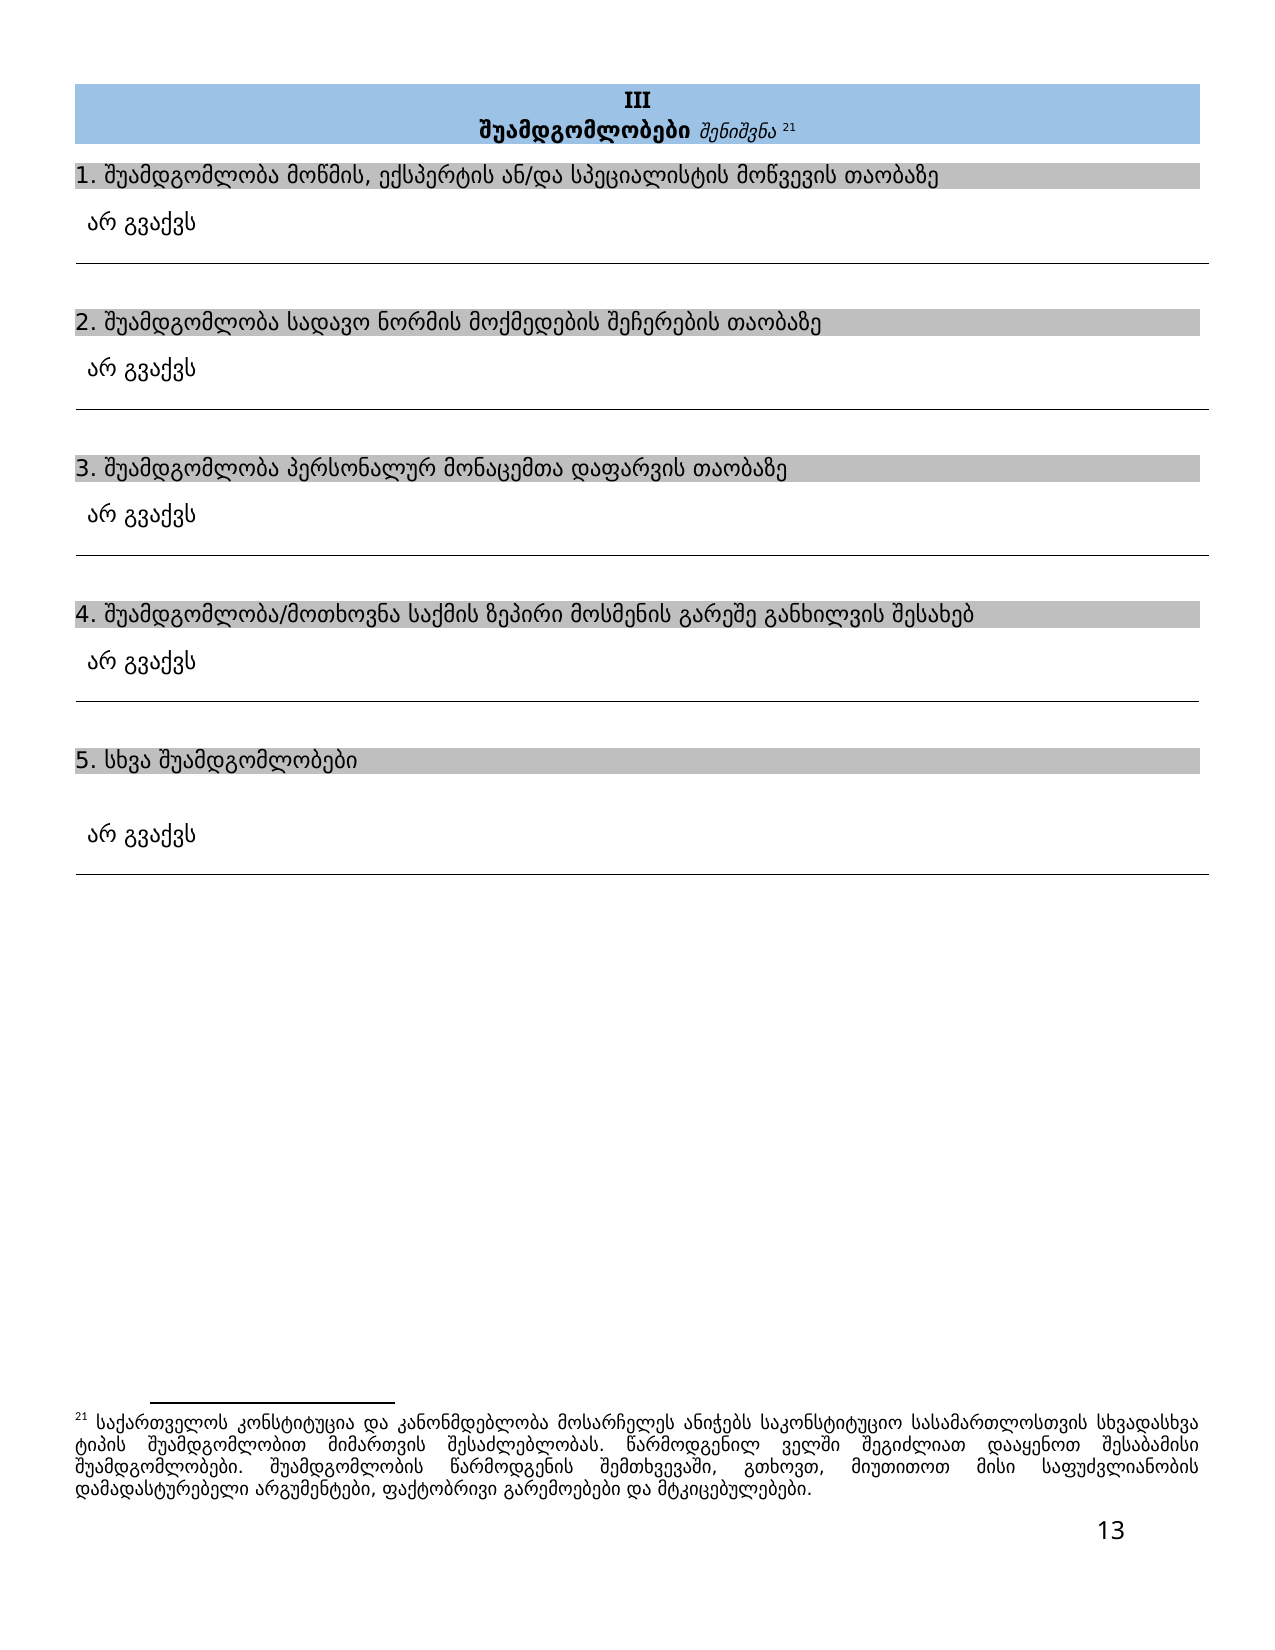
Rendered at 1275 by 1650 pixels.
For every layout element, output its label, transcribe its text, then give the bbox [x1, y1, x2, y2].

table_header არ გვაქვს [76, 648, 1199, 701]
text 3. შუამდგომლობა პერსონალურ მონაცემთა დაფარვის თაობაზე [75, 455, 1200, 482]
table_header არ გვაქვს [76, 502, 1209, 555]
text 5. სხვა შუამდგომლობები [75, 748, 1200, 774]
text III შუამდგომლობები შენიშვნა [75, 84, 1200, 144]
text 4. შუამდგომლობა/მოთხოვნა საქმის ზეპირი მოსმენის გარეშე განხილვის შესახებ [75, 601, 1200, 628]
table_header არ გვაქვს [76, 209, 1209, 262]
table_header არ გვაქვს [76, 355, 1209, 409]
text 1. შუამდგომლობა მოწმის, ექსპერტის ან/და სპეციალისტის მოწვევის თაობაზე [75, 163, 1200, 189]
table_header არ გვაქვს [76, 794, 1209, 874]
text 2. შუამდგომლობა სადავო ნორმის მოქმედების შეჩერების თაობაზე [75, 309, 1200, 336]
